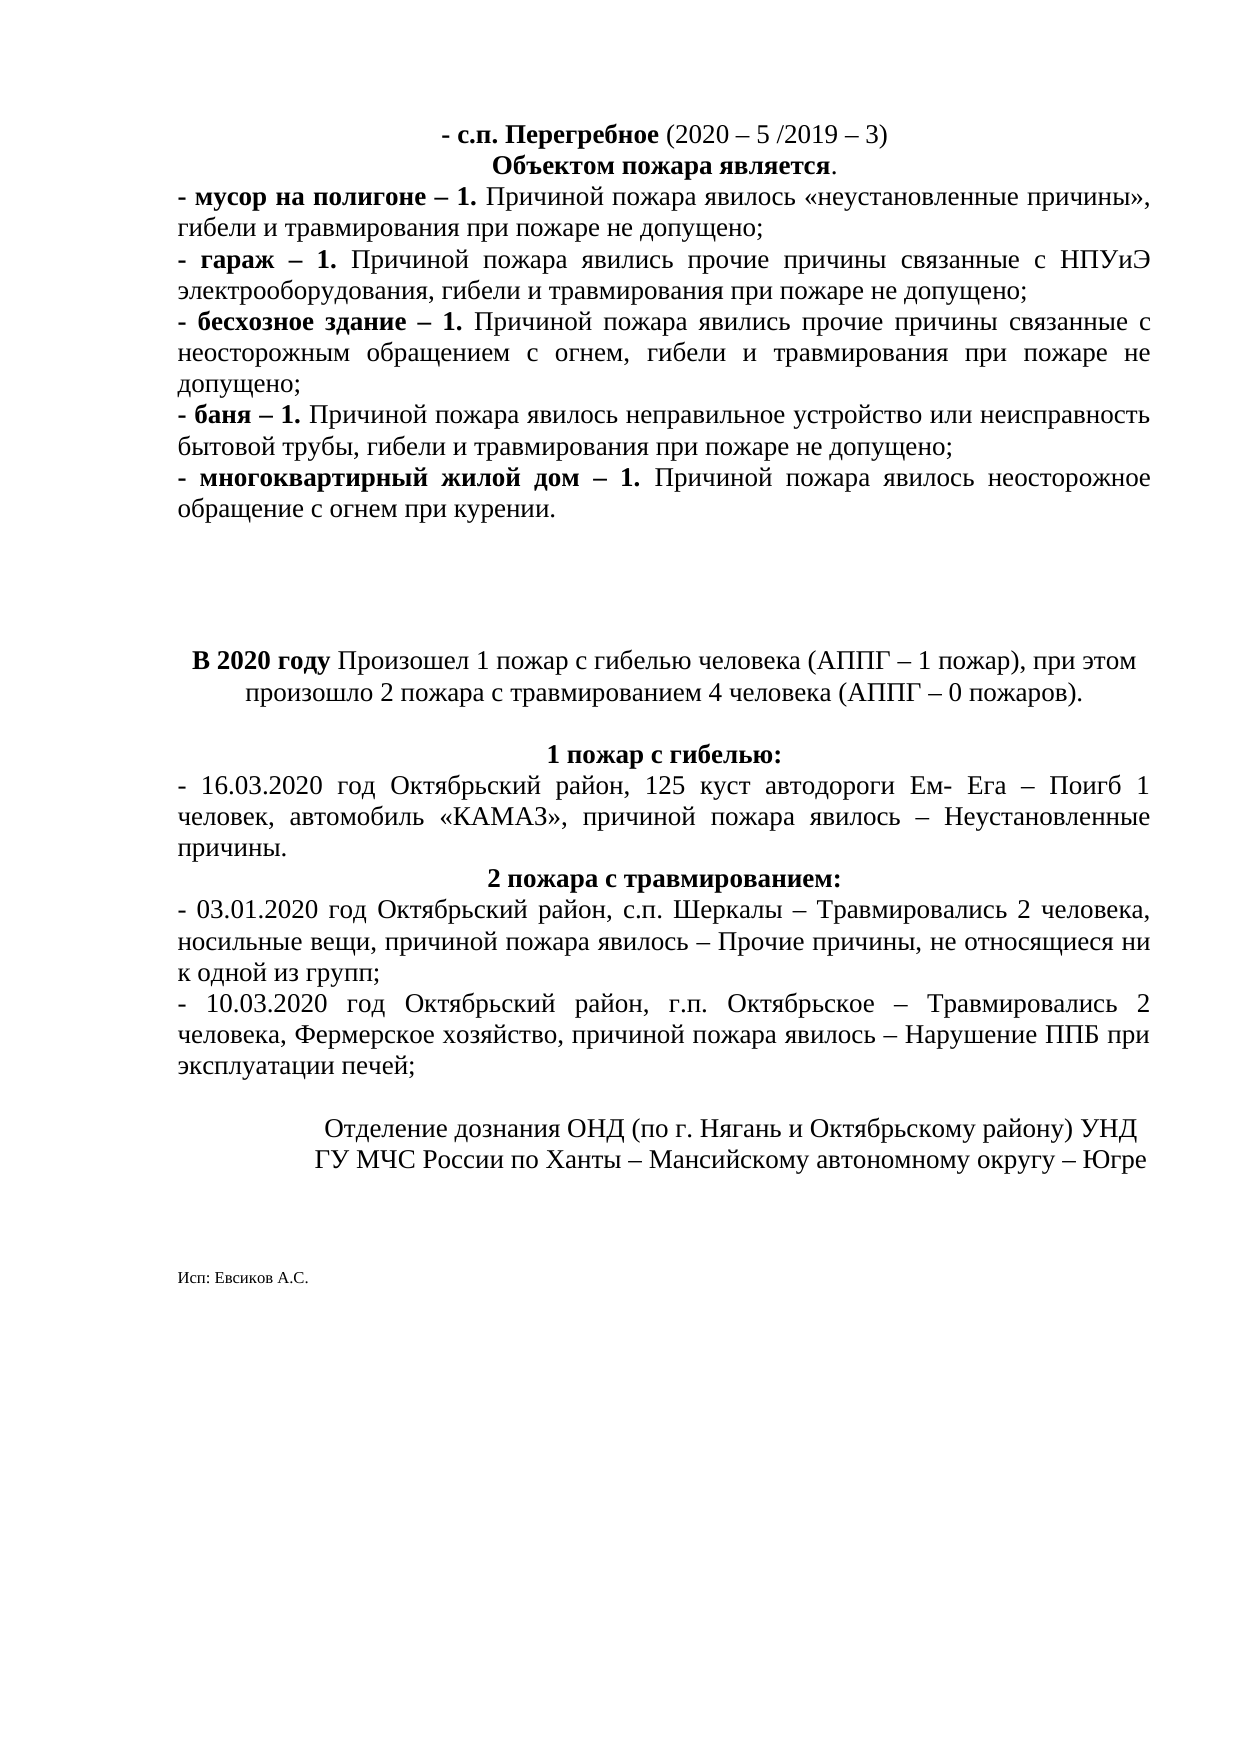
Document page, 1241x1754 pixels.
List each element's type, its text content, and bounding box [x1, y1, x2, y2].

text - с.п. Перегребное (2020 – 5 /2019 – 3) [177, 118, 1152, 149]
text 1 пожар с гибелью: [177, 738, 1152, 769]
text - баня – 1. Причиной пожара явилось неправильное устройство или неисправность бытовой трубы, гибели и травмирования при пожаре не допущено; [177, 398, 1152, 461]
text Исп: Евсиков А.С. [177, 1267, 1152, 1287]
text - бесхозное здание – 1. Причиной пожара явились прочие причины связанные с неосторожным обращением с огнем, гибели и травмирования при пожаре не допущено; [177, 305, 1152, 398]
text - мусор на полигоне – 1. Причиной пожара явилось «неустановленные причины», гибели и травмирования при пожаре не допущено; [177, 180, 1152, 243]
text 2 пожара с травмированием: [177, 862, 1152, 894]
text - многоквартирный жилой дом – 1. Причиной пожара явилось неосторожное обращение с огнем при курении. [177, 461, 1152, 523]
text ГУ МЧС России по Ханты – Мансийскому автономному округу – Югре [251, 1143, 1152, 1174]
text В 2020 году Произошел 1 пожар с гибелью человека (АППГ – 1 пожар), при этом произошло 2 пожара с травмированием 4 человека (АППГ – 0 пожаров). [177, 644, 1152, 707]
text - 10.03.2020 год Октябрьский район, г.п. Октябрьское – Травмировались 2 человека, Фермерское хозяйство, причиной пожара явилось – Нарушение ППБ при эксплуатации печей; [177, 987, 1152, 1081]
text - 03.01.2020 год Октябрьский район, с.п. Шеркалы – Травмировались 2 человека, носильные вещи, причиной пожара явилось – Прочие причины, не относящиеся ни к одной из групп; [177, 894, 1152, 987]
text Объектом пожара является. [177, 149, 1152, 180]
text - гараж – 1. Причиной пожара явились прочие причины связанные с НПУиЭ электрооборудования, гибели и травмирования при пожаре не допущено; [177, 243, 1152, 305]
text - 16.03.2020 год Октябрьский район, 125 куст автодороги Ем- Ега – Поигб 1 человек, автомобиль «КАМАЗ», причиной пожара явилось – Неустановленные причины. [177, 769, 1152, 862]
text Отделение дознания ОНД (по г. Нягань и Октябрьскому району) УНД [251, 1112, 1152, 1143]
